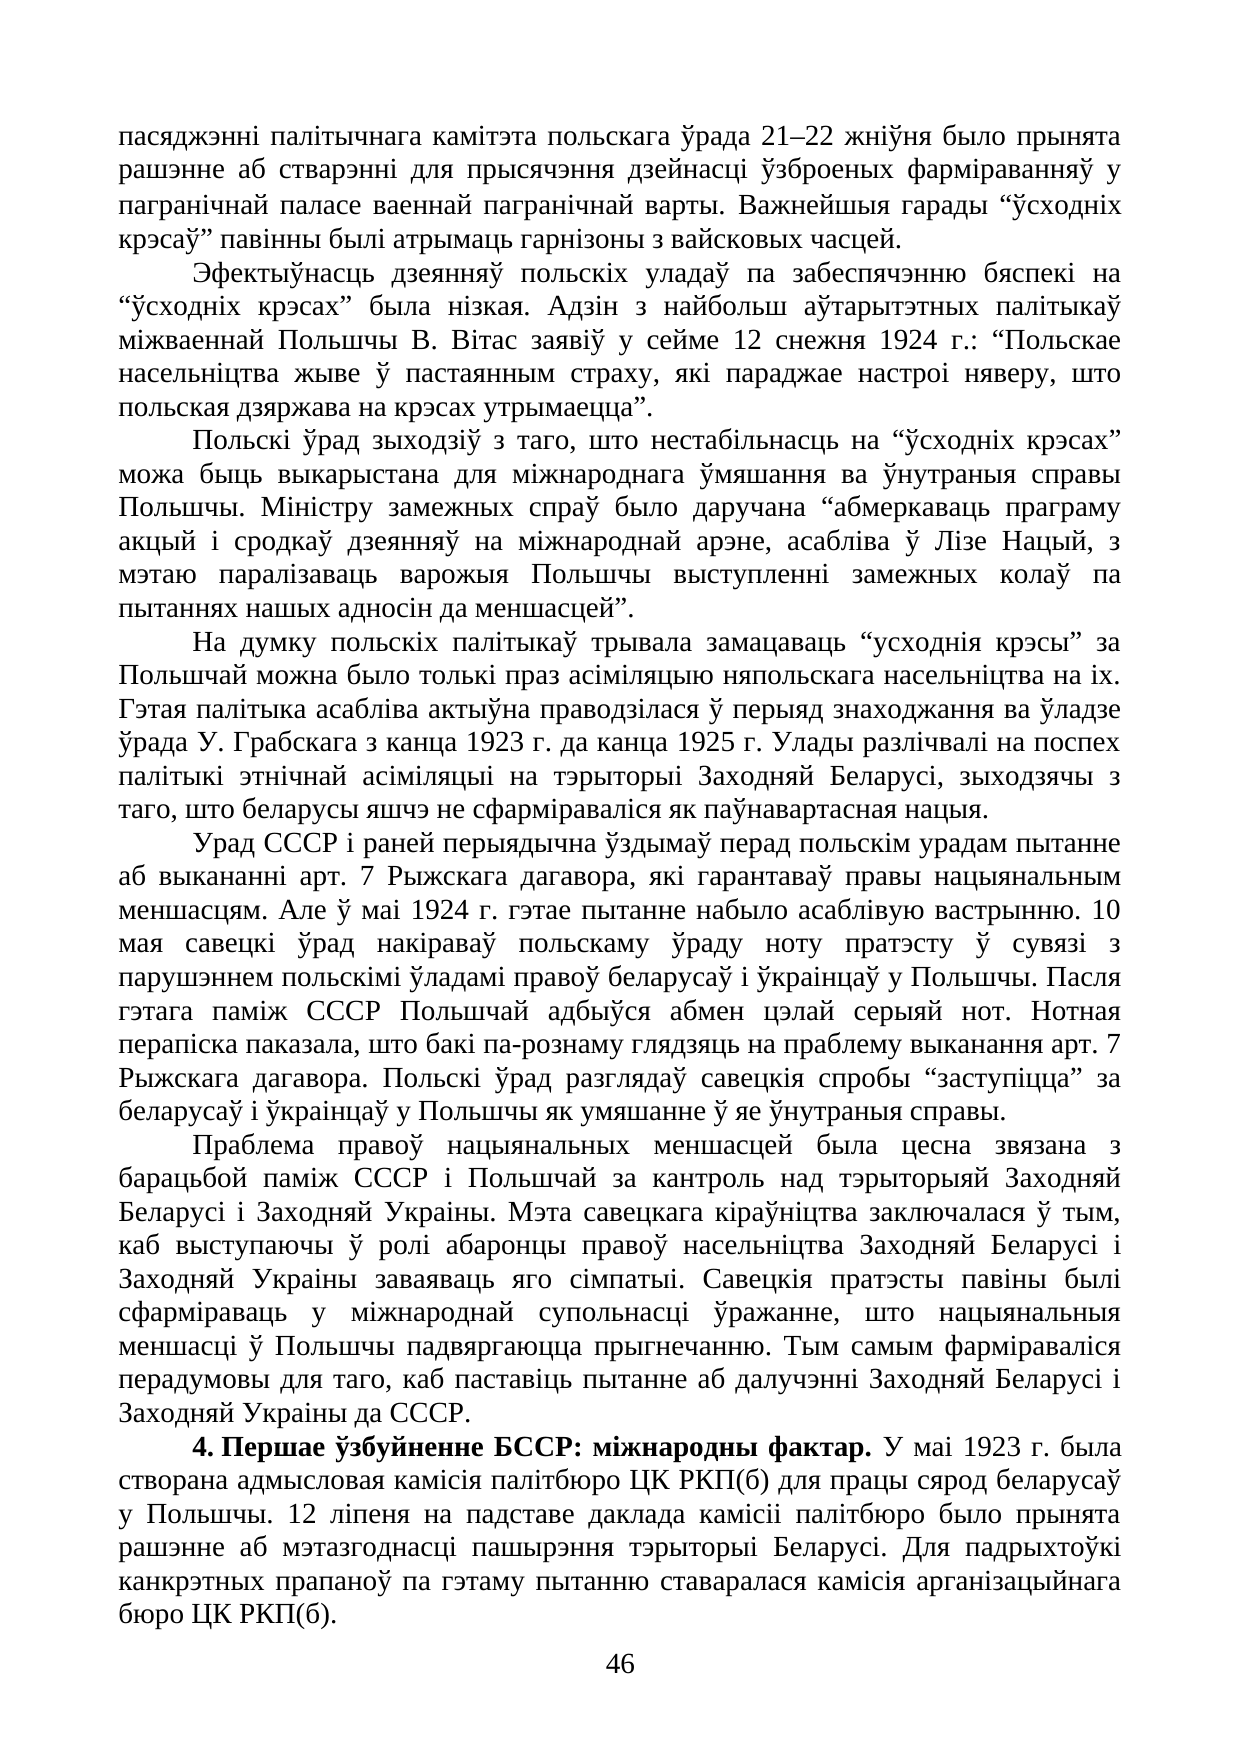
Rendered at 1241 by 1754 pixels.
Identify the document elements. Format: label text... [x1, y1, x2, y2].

text Урад СССР і раней перыядычна ўздымаў перад польскім урадам пытанне аб выкананні арт. 7 Рыжскага дагавора, які гарантаваў правы нацыянальным меншасцям. Але ў маі 1924 г. гэтае пытанне набыло асаблівую вастрынню. 10 мая савецкі ўрад накіраваў польскаму ўраду ноту пратэсту ў сувязі з парушэннем польскімі ўладамі правоў беларусаў і ўкраінцаў у Польшчы. Пасля гэтага паміж СССР Польшчай адбыўся абмен цэлай серыяй нот. Нотная перапіска паказала, што бакі па-рознаму глядзяць на праблему выканання арт. 7 Рыжскага дагавора. Польскі ўрад разглядаў савецкія спробы “заступіцца” за беларусаў і ўкраінцаў у Польшчы як умяшанне ў яе ўнутраныя справы. [118, 825, 1122, 1127]
text На думку польскіх палітыкаў трывала замацаваць “усходнія крэсы” за Польшчай можна было толькі праз асіміляцыю няпольскага насельніцтва на іх. Гэтая палітыка асабліва актыўна праводзілася ў перыяд знаходжання ва ўладзе ўрада У. Грабскага з канца 1923 г. да канца 1925 г. Улады разлічвалі на поспех палітыкі этнічнай асіміляцыі на тэрыторыі Заходняй Беларусі, зыходзячы з таго, што беларусы яшчэ не сфарміраваліся як паўнавартасная нацыя. [118, 624, 1122, 825]
text 4. Першае ўзбуйненне БССР: міжнародны фактар. У маі 1923 г. была створана адмысловая камісія палітбюро ЦК РКП(б) для працы сярод беларусаў у Польшчы. 12 ліпеня на падставе даклада камісіі палітбюро было прынята рашэнне аб мэтазгоднасці пашырэння тэрыторыі Беларусі. Для падрыхтоўкі канкрэтных прапаноў па гэтаму пытанню ставаралася камісія арганізацыйнага бюро ЦК РКП(б). [118, 1429, 1122, 1630]
text Польскі ўрад зыходзіў з таго, што нестабільнасць на “ўсходніх крэсах” можа быць выкарыстана для міжнароднага ўмяшання ва ўнутраныя справы польшчы. Міністру замежных спраў было даручана “абмеркаваць праграму акцый і сродкаў дзеянняў на міжнароднай арэне, асабліва ў Лізе Нацый, з мэтаю паралізаваць варожыя Польшчы выступленні замежных колаў па пытаннях нашых адносін да меншасцей”. [118, 422, 1122, 624]
text Эфектыўнасць дзеянняў польскіх уладаў па забеспячэнню бяспекі на “ўсходніх крэсах” была нізкая. Адзін з найбольш аўтарытэтных палітыкаў міжваеннай Польшчы В. Вітас заявіў у сейме 12 снежня 1924 г.: “Польскае насельніцтва жыве ў пастаянным страху, які параджае настроі няверу, што польская дзяржава на крэсах утрымаецца”. [118, 255, 1122, 422]
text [118, 118, 1122, 255]
text Праблема правоў нацыянальных меншасцей была цесна звязана з барацьбой паміж СССР і Польшчай за кантроль над тэрыторыяй Заходняй Беларусі і Заходняй Украіны. Мэта савецкага кіраўніцтва заключалася ў тым, каб выступаючы ў ролі абаронцы правоў насельніцтва Заходняй Беларусі і Заходняй Украіны заваяваць яго сімпатыі. Савецкія пратэсты павіны былі сфарміраваць у міжнароднай супольнасці ўражанне, што нацыянальныя меншасці ў Польшчы падвяргаюцца прыгнечанню. Тым самым фарміраваліся перадумовы для таго, каб паставіць пытанне аб далучэнні Заходняй Беларусі і Заходняй Украіны да СССР. [118, 1127, 1122, 1429]
